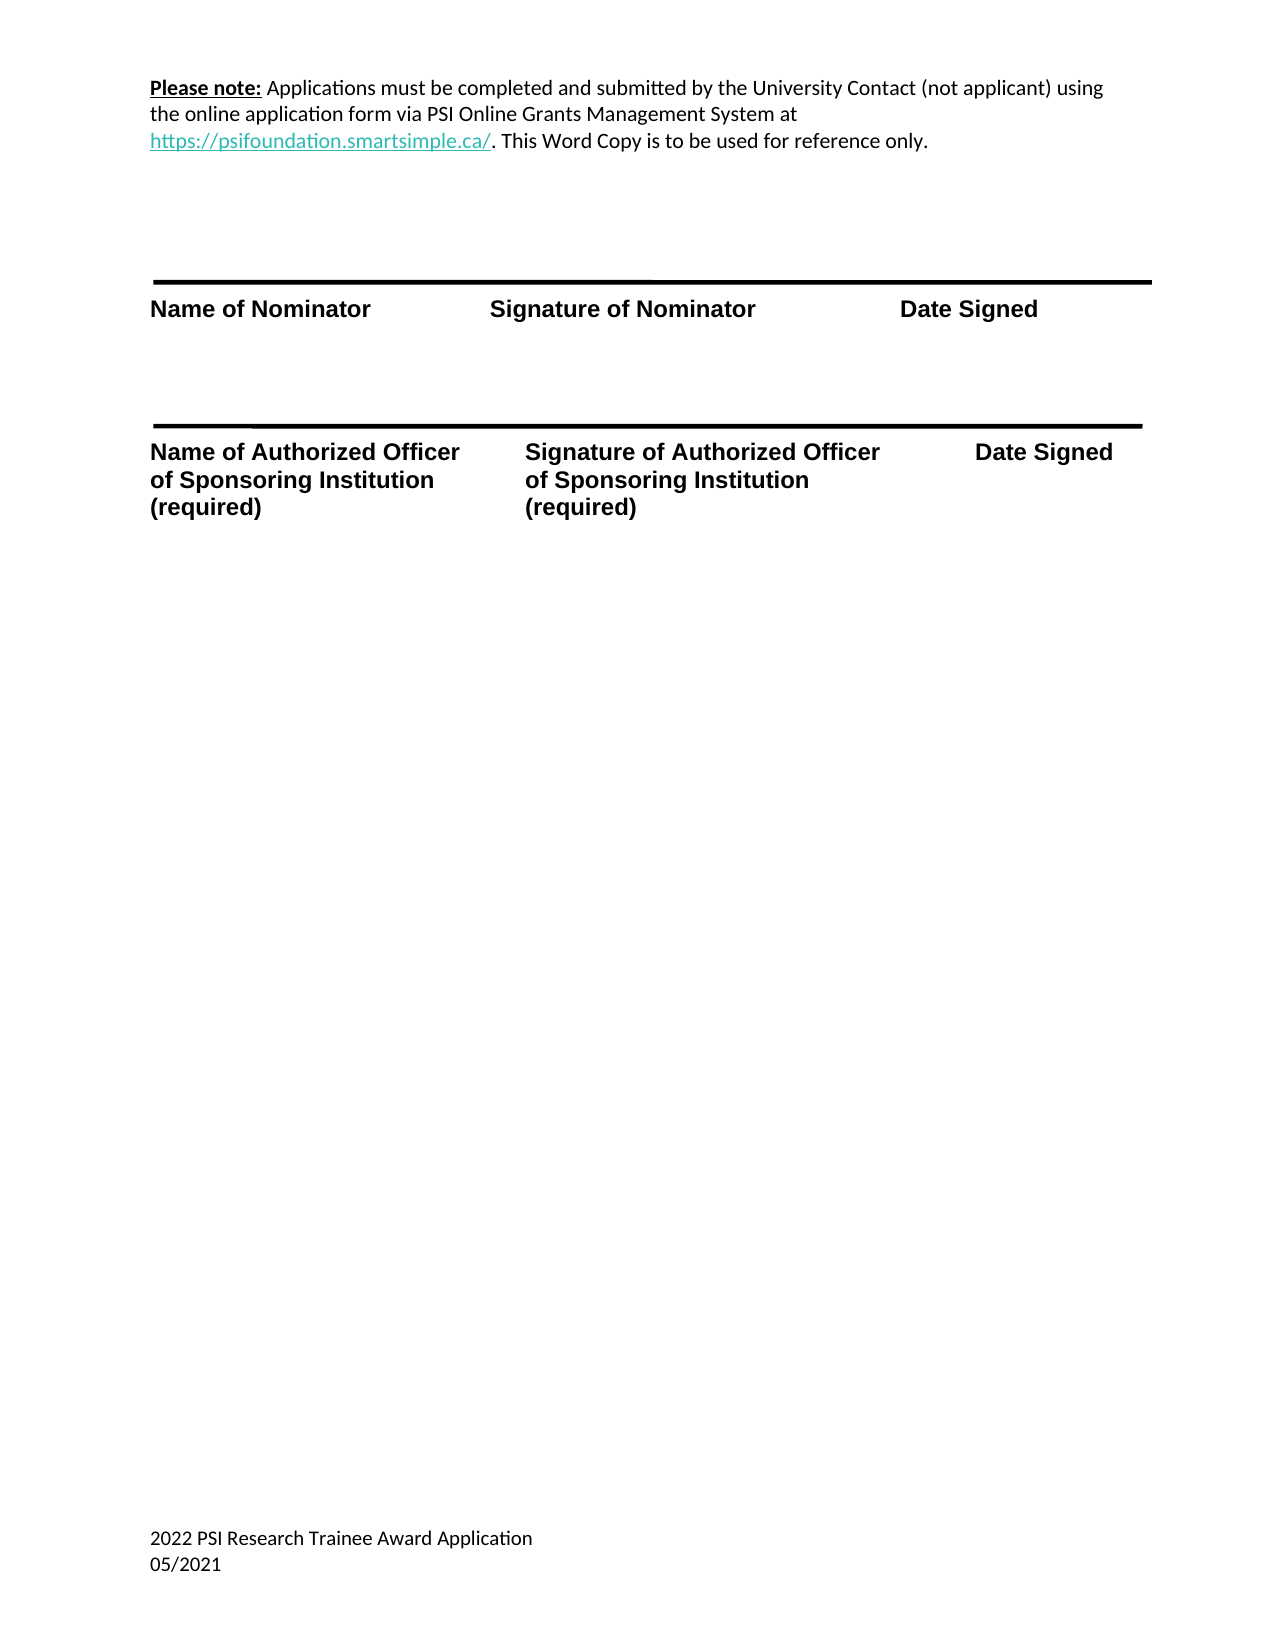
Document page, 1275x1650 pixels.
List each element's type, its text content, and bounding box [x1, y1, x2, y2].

text (required) (required) [150, 493, 1125, 521]
text of Sponsoring Institution of Sponsoring Institution [150, 466, 1125, 493]
text Name of Authorized Officer Signature of Authorized Officer Date Signed [150, 438, 1125, 466]
text Name of Nominator Signature of Nominator Date Signed [150, 295, 1125, 323]
